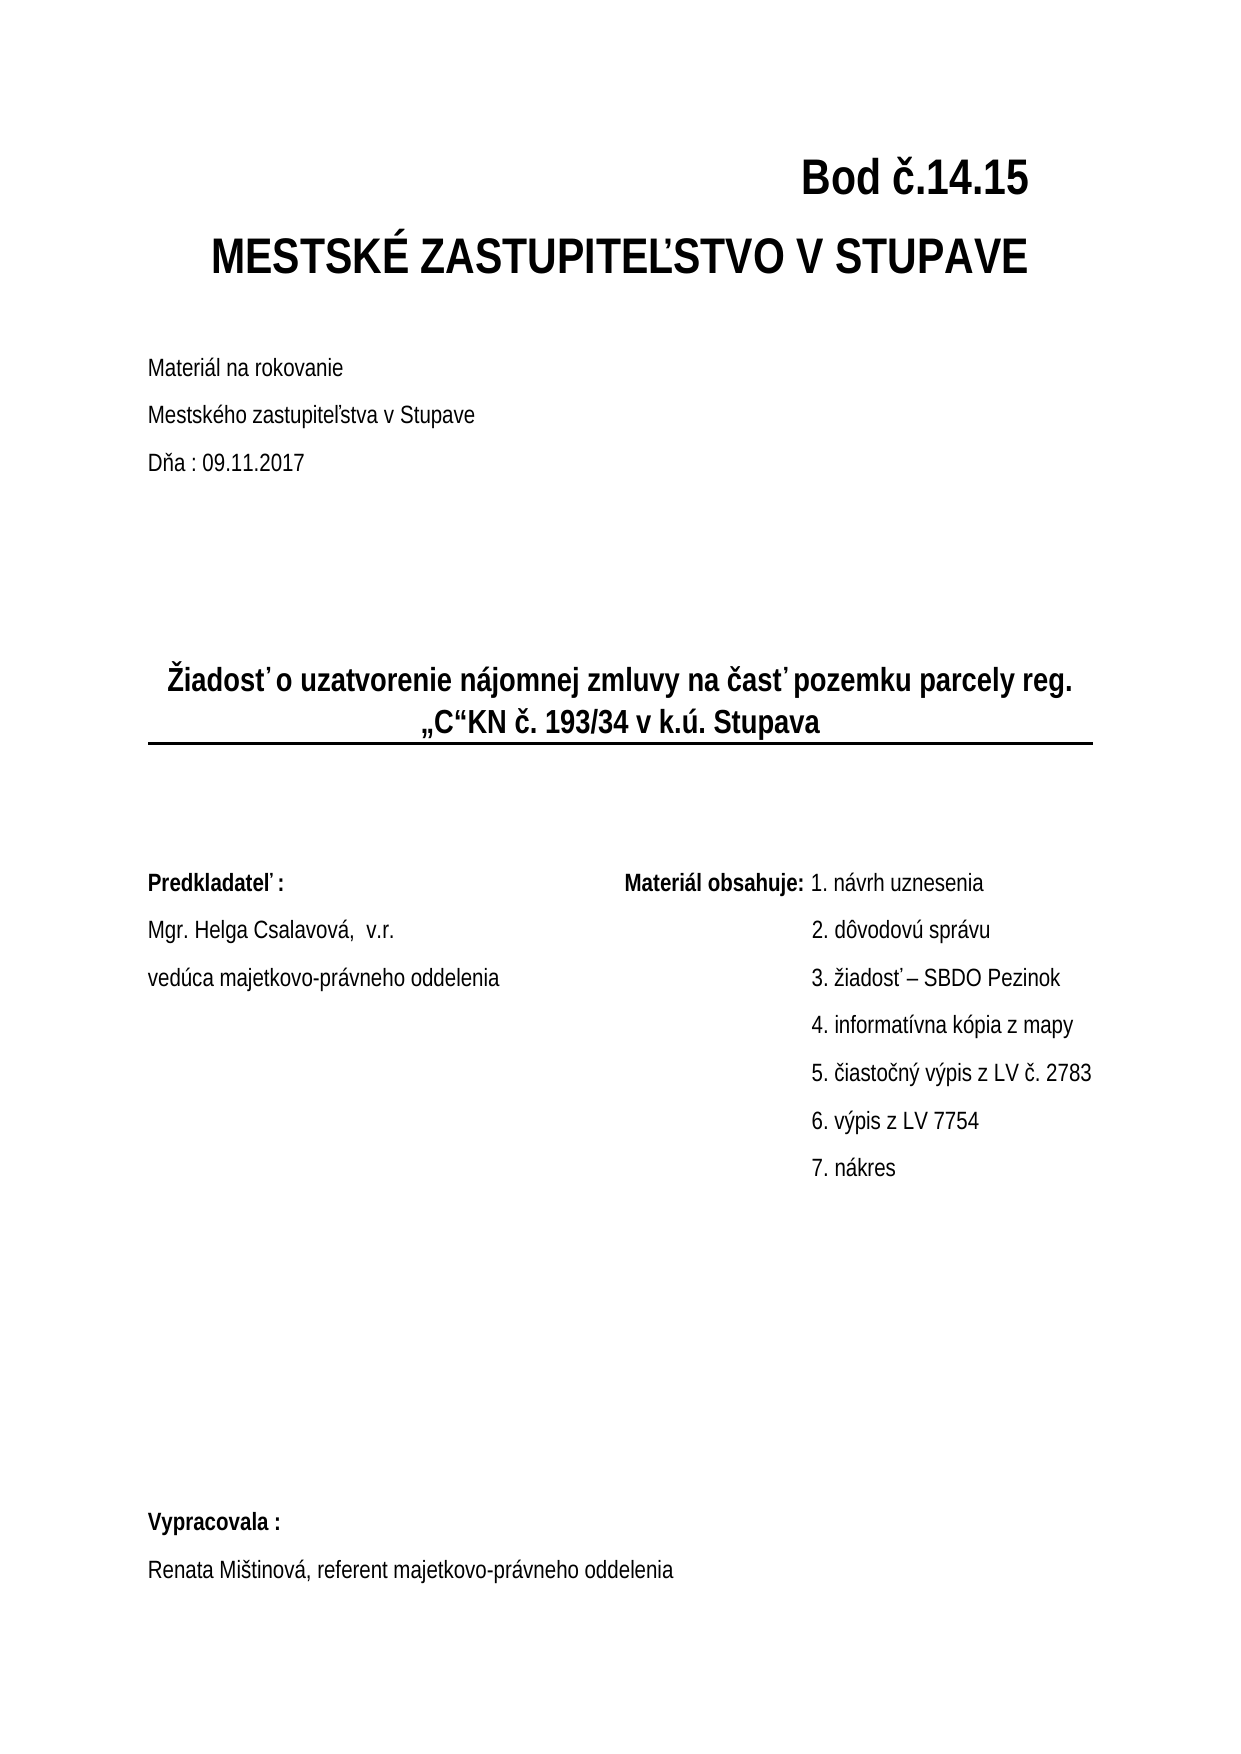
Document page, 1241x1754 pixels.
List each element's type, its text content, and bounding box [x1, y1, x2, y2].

text 4. informatívna kópia z mapy [148, 1011, 1093, 1039]
text vedúca majetkovo-právneho oddelenia 3. žiadosť – SBDO Pezinok [148, 963, 1093, 992]
text Materiál na rokovanie [148, 352, 1093, 381]
text MESTSKÉ ZASTUPITEĽSTVO V STUPAVE [148, 226, 1093, 284]
text 6. výpis z LV 7754 [148, 1106, 1093, 1134]
text Vypracovala : [148, 1507, 1093, 1536]
text Mgr. Helga Csalavová, v.r. 2. dôvodovú správu [148, 915, 1093, 944]
text Mestského zastupiteľstva v Stupave [148, 400, 1093, 429]
text 5. čiastočný výpis z LV č. 2783 [148, 1058, 1093, 1087]
text Žiadosť o uzatvorenie nájomnej zmluvy na časť pozemku parcely reg. „C“KN č. 193/34 v k.ú. Stupava [148, 661, 1093, 742]
text Predkladateľ : Materiál obsahuje: 1. návrh uznesenia [148, 868, 1093, 896]
text Renata Mištinová, referent majetkovo-právneho oddelenia [148, 1555, 1093, 1583]
text Dňa : 09.11.2017 [148, 448, 1093, 476]
text Bod č.14.15 [148, 148, 1093, 205]
text 7. nákres [148, 1153, 1093, 1182]
